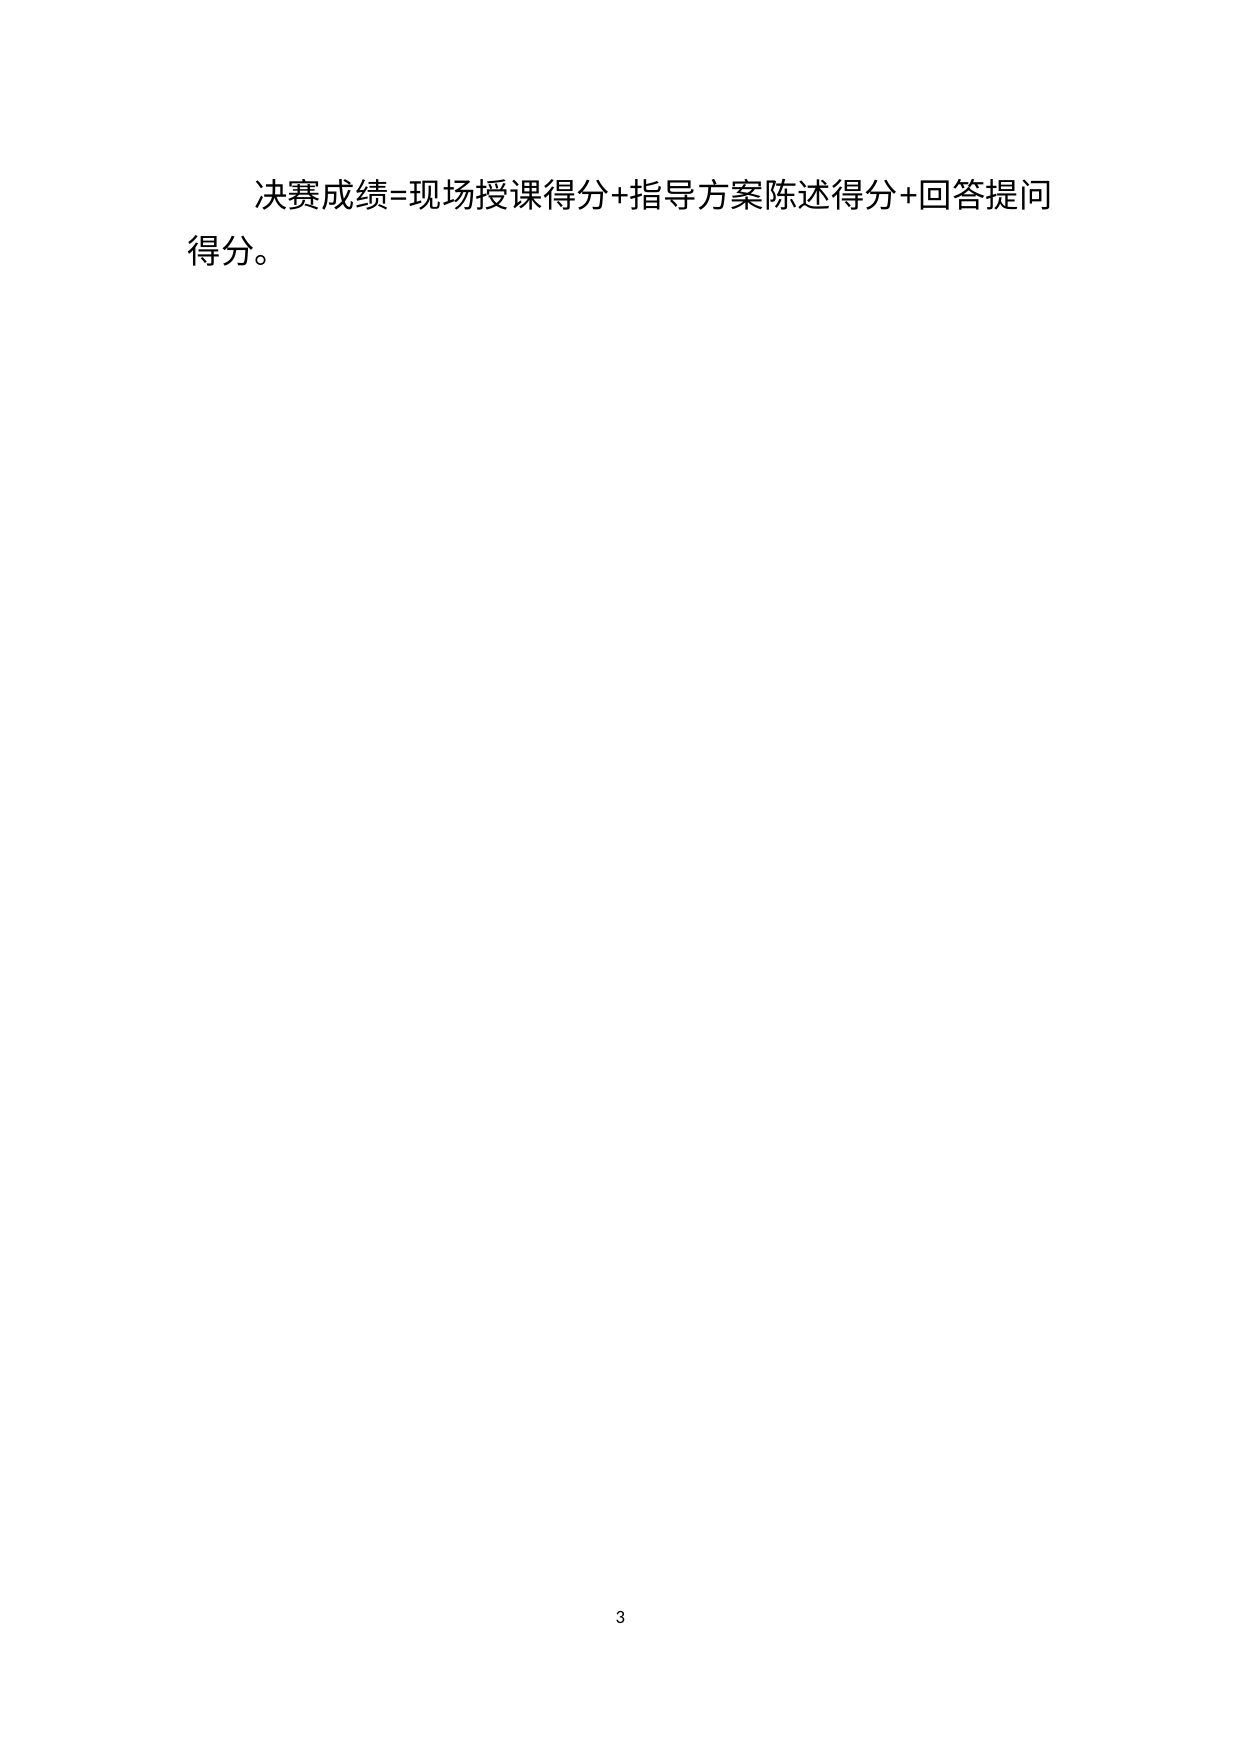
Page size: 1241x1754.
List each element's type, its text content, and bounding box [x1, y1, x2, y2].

text 决赛成绩=现场授课得分+指导方案陈述得分+回答提问得分。 [187, 162, 1053, 274]
